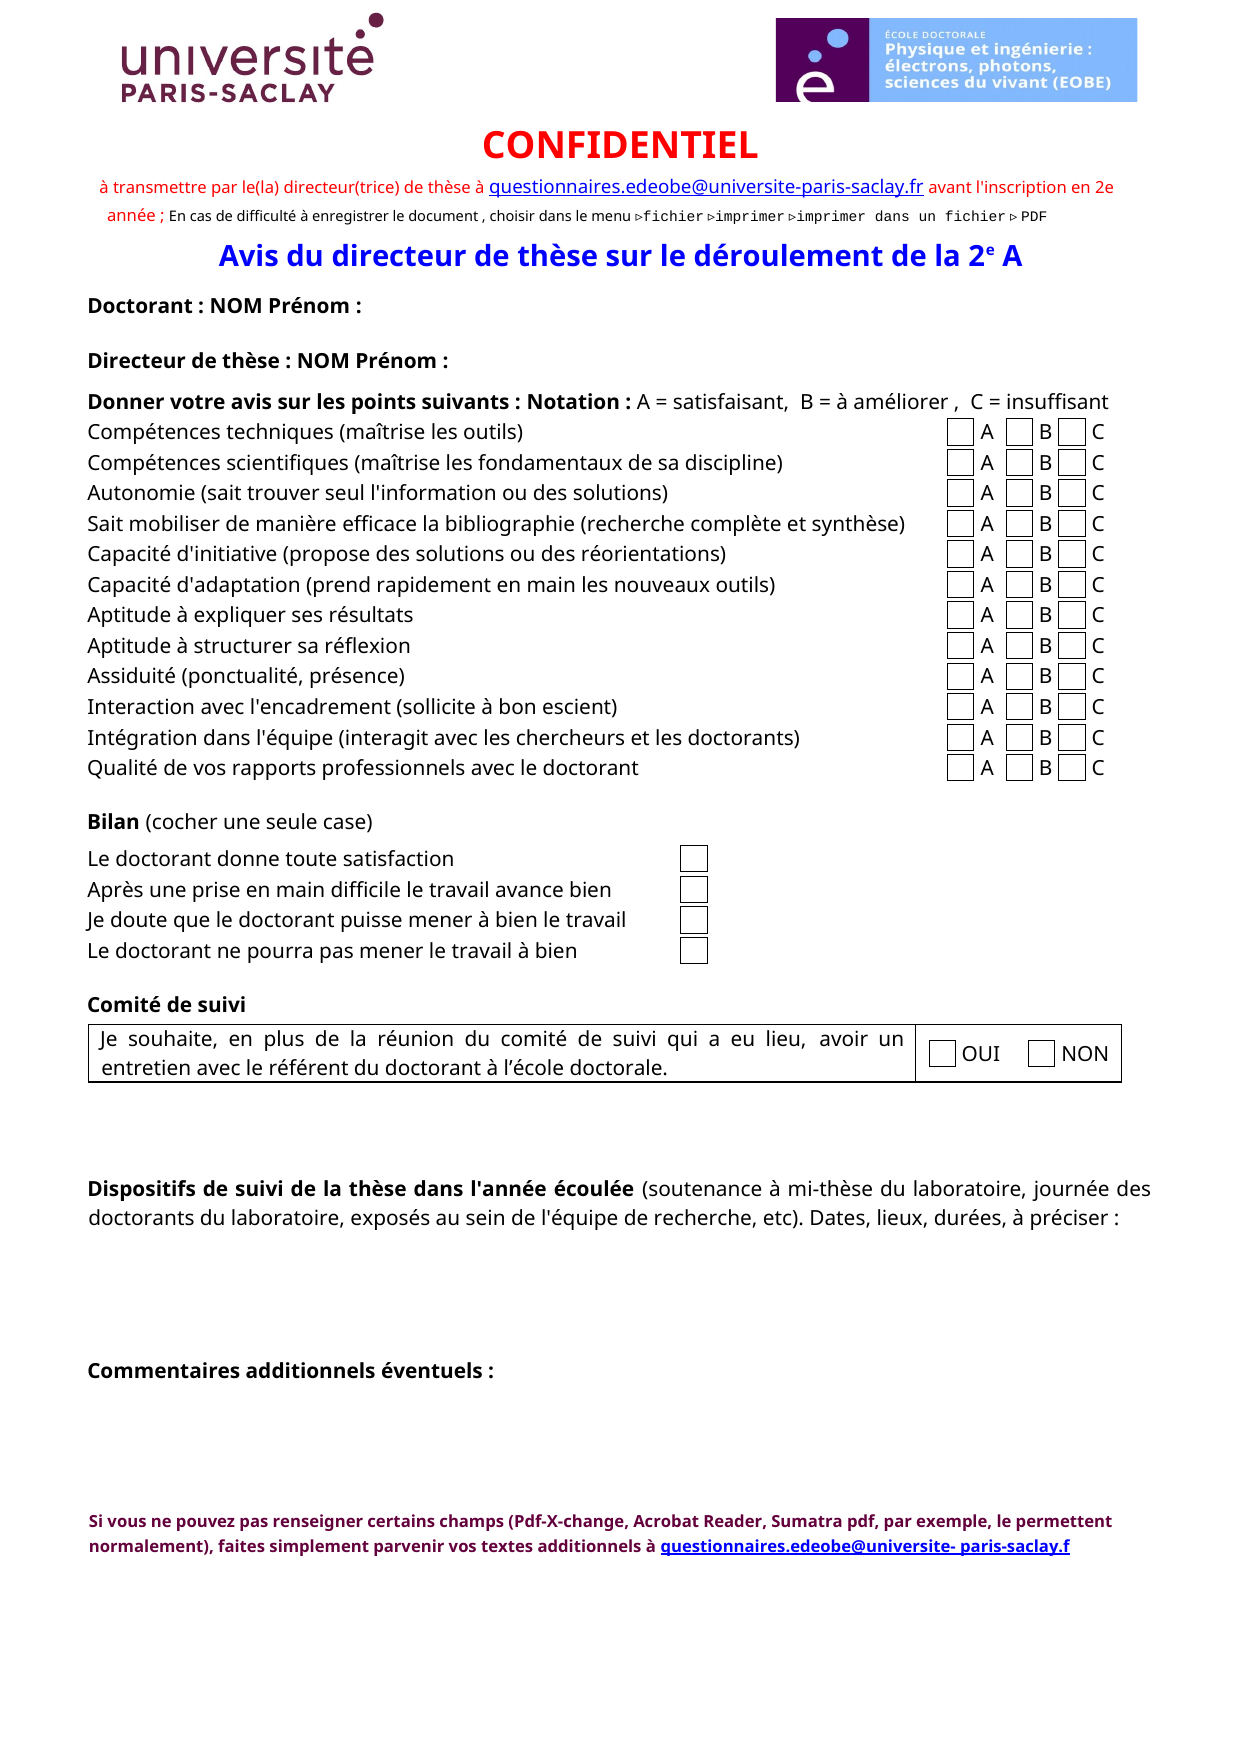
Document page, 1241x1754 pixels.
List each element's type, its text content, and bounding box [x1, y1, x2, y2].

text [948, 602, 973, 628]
text Commentaires additionnels éventuels : [87, 1357, 1139, 1385]
text Directeur de thèse : NOM Prénom : [87, 346, 1139, 374]
text Bilan (cocher une seule case) [87, 807, 1152, 836]
text Interaction avec l'encadrement (sollicite à bon escient) A B C [87, 692, 1152, 721]
text Qualité de vos rapports professionnels avec le doctorant A B C [87, 753, 1152, 782]
text Capacité d'adaptation (prend rapidement en main les nouveaux outils) A B C [87, 570, 1152, 598]
text Intégration dans l'équipe (interagit avec les chercheurs et les doctorants) A B C [87, 723, 1152, 751]
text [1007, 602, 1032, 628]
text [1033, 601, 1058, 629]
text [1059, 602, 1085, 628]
table_header Je souhaite, en plus de la réunion du comité de suivi qui a eu lieu, avoir un entretien avec le référent du doctorant à l’école doctorale. [89, 1025, 915, 1081]
text Capacité d'initiative (propose des solutions ou des réorientations) A B C [87, 539, 1152, 568]
text Dispositifs de suivi de la thèse dans l'année écoulée (soutenance à mi-thèse du laboratoire, journée des doctorants du laboratoire, exposés au sein de l'équipe de recherche, etc). Dates, lieux, durées, à préciser : [87, 1174, 1152, 1232]
text Sait mobiliser de manière efficace la bibliographie (recherche complète et synthèse) A B C [87, 509, 1152, 537]
text CONFIDENTIEL [89, 118, 1151, 169]
text Je doute que le doctorant puisse mener à bien le travail [87, 905, 1152, 934]
picture [120, 12, 386, 107]
text Avis du directeur de thèse sur le déroulement de la 2e A [89, 236, 1152, 275]
table_header OUI NON [916, 1025, 1121, 1081]
text Compétences techniques (maîtrise les outils) A B C [87, 417, 1152, 446]
text Donner votre avis sur les points suivants : Notation : A = satisfaisant, B = à améliorer , C = insuffisant [87, 387, 1139, 415]
text Comité de suivi [87, 990, 1152, 1018]
text Aptitude à structurer sa réflexion A B C [87, 631, 1152, 659]
text Doctorant : NOM Prénom : [87, 291, 1152, 319]
text à transmettre par le(la) directeur(trice) de thèse à questionnaires.edeobe@universite-paris-saclay.fr avant l'inscription en 2e année ; En cas de difficulté à enregistrer le document , choisir dans le menu ▹fichier ▹imprimer ▹imprimer dans un fichier ▹ PDF [99, 173, 1152, 226]
text Autonomie (sait trouver seul l'information ou des solutions) A B C [87, 478, 1152, 507]
picture [775, 18, 1138, 102]
text Aptitude à expliquer ses résultats A B C [87, 601, 947, 629]
text Après une prise en main difficile le travail avance bien [87, 875, 1152, 903]
text Assiduité (ponctualité, présence) A B C [87, 662, 1152, 690]
text Le doctorant donne toute satisfaction [87, 844, 1152, 873]
text Si vous ne pouvez pas renseigner certains champs (Pdf-X-change, Acrobat Reader, Sumatra pdf, par exemple, le permettent normalement), faites simplement parvenir vos textes additionnels à questionnaires.edeobe@universite- paris-saclay.f [89, 1510, 1152, 1557]
text Le doctorant ne pourra pas mener le travail à bien [87, 936, 1152, 964]
text Compétences scientifiques (maîtrise les fondamentaux de sa discipline) A B C [87, 448, 1152, 476]
